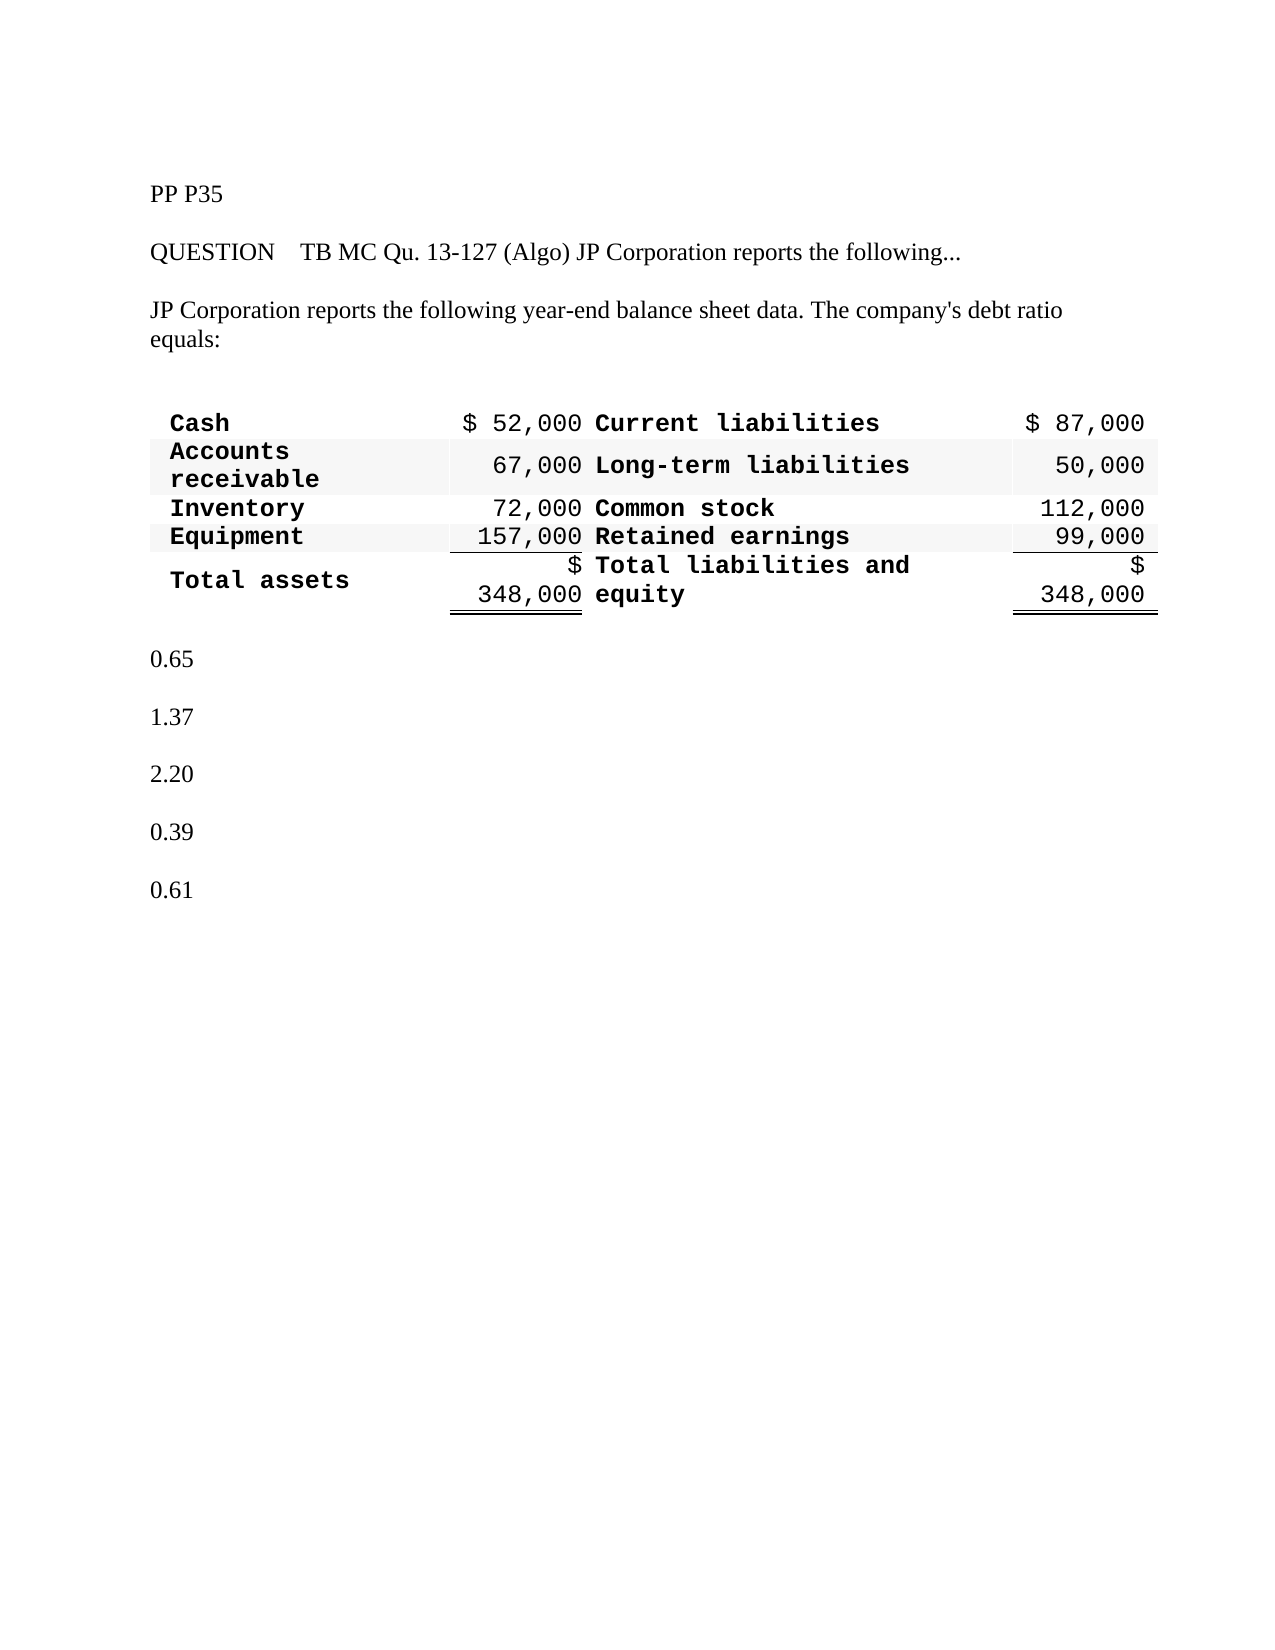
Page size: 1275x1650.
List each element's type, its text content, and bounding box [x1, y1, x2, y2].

table_cell Long-term liabilities [582, 439, 1012, 495]
title PP P35 [150, 179, 1125, 208]
text 0.61 [150, 875, 1125, 904]
table_cell Total assets [150, 552, 449, 610]
table_cell Retained earnings [582, 524, 1012, 552]
table_header Current liabilities [582, 410, 1012, 439]
table_cell 67,000 [450, 439, 582, 495]
table_cell Total liabilities and equity [582, 552, 1012, 610]
table_cell 50,000 [1013, 439, 1158, 495]
table_cell Common stock [582, 495, 1012, 524]
text JP Corporation reports the following year-end balance sheet data. The company's debt ratio equals: [150, 295, 1125, 381]
table_cell Inventory [150, 495, 449, 524]
table_cell 72,000 [450, 495, 582, 524]
table_cell 112,000 [1013, 495, 1158, 524]
table_cell $ 348,000 [1013, 553, 1158, 610]
text 2.20 [150, 759, 1125, 788]
table_header Cash [150, 410, 449, 439]
table_cell 157,000 [450, 524, 582, 552]
text 0.65 [150, 644, 1125, 672]
table_header $ 52,000 [450, 410, 582, 439]
text 1.37 [150, 702, 1125, 730]
table_cell $ 348,000 [450, 553, 582, 610]
title QUESTION TB MC Qu. 13-127 (Algo) JP Corporation reports the following... [150, 237, 1125, 266]
table_cell Equipment [150, 524, 449, 552]
table_header $ 87,000 [1013, 410, 1158, 439]
table_cell Accounts receivable [150, 439, 449, 495]
table_cell 99,000 [1013, 524, 1158, 552]
text 0.39 [150, 817, 1125, 846]
